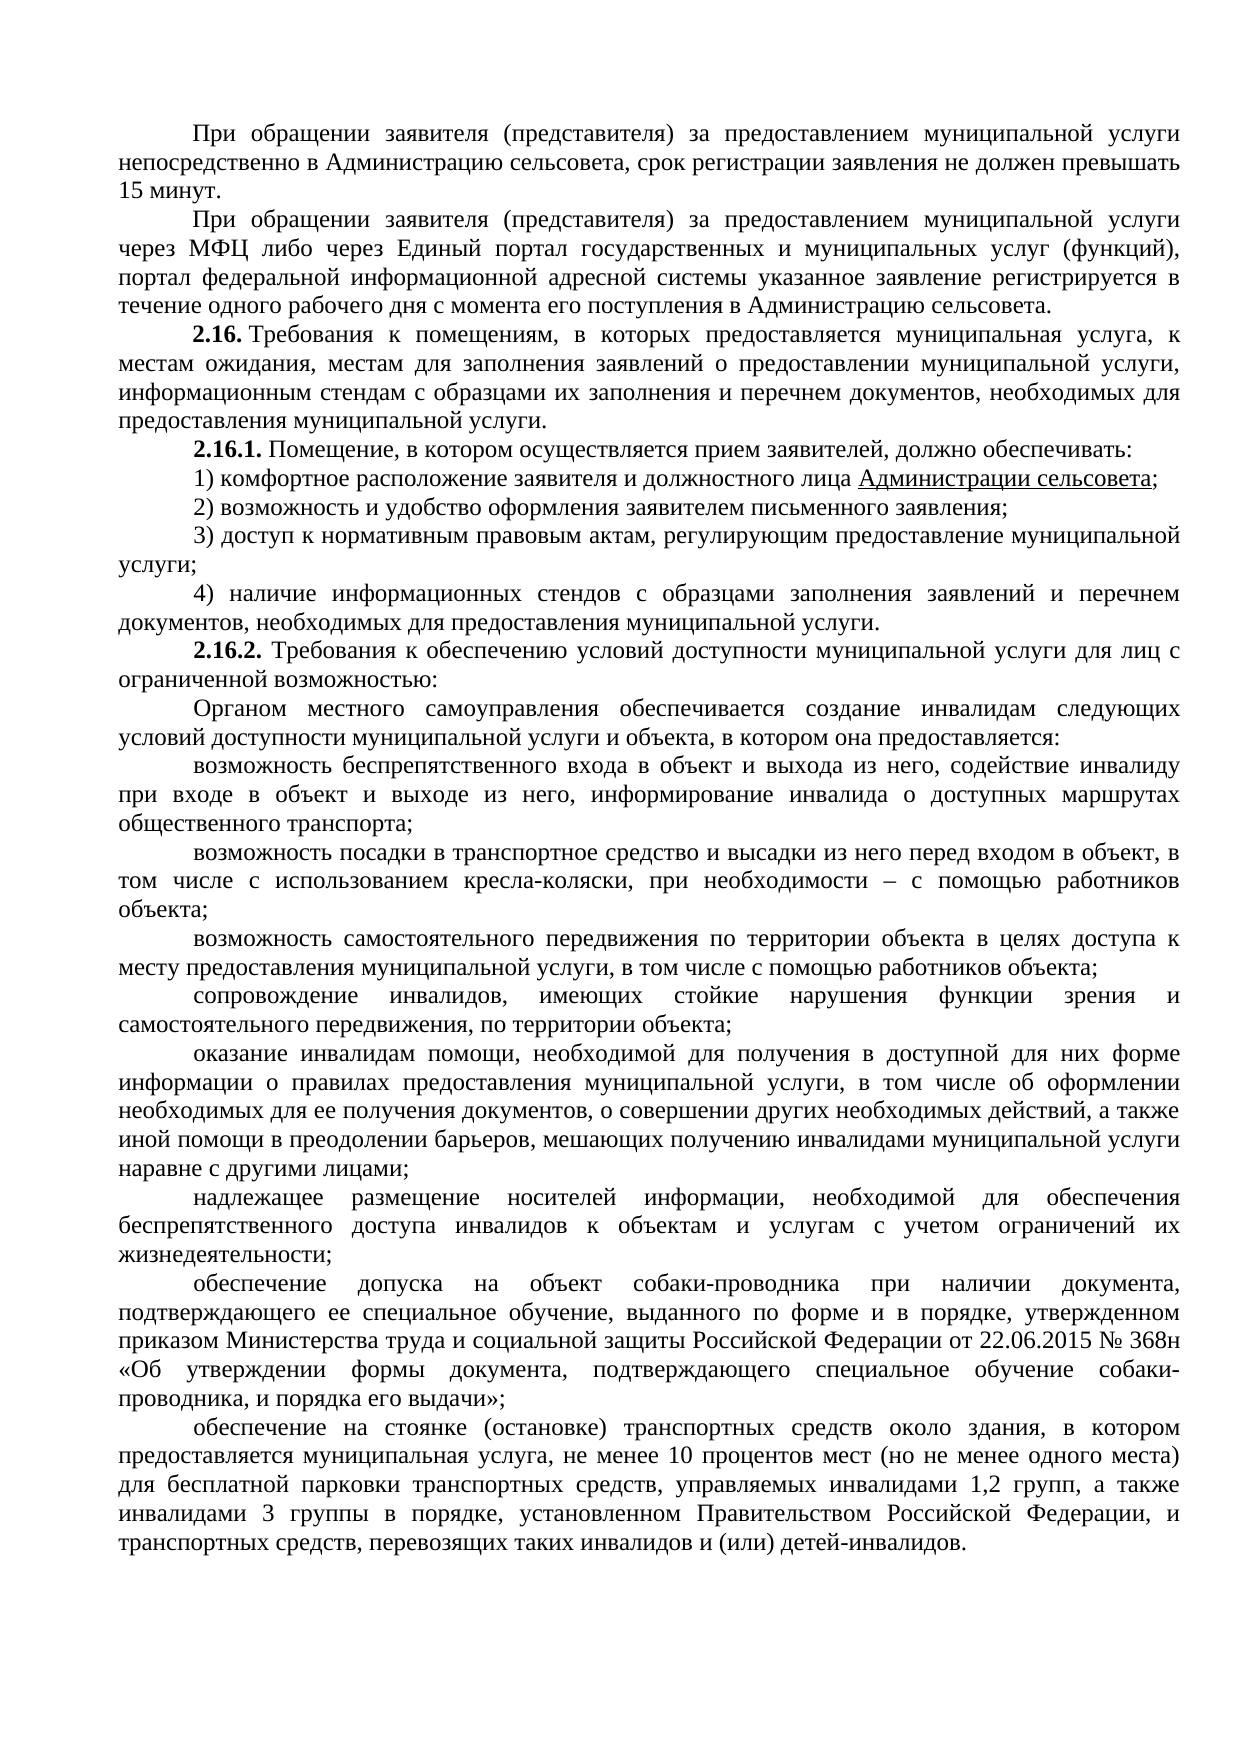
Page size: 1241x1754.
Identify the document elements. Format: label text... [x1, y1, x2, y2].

text При обращении заявителя (представителя) за предоставлением муниципальной услуги через МФЦ либо через Единый портал государственных и муниципальных услуг (функций), портал федеральной информационной адресной системы указанное заявление регистрируется в течение одного рабочего дня с момента его поступления в Администрацию сельсовета. [118, 204, 1181, 319]
text обеспечение на стоянке (остановке) транспортных средств около здания, в котором предоставляется муниципальная услуга, не менее 10 процентов мест (но не менее одного места) для бесплатной парковки транспортных средств, управляемых инвалидами 1,2 групп, а также инвалидами 3 группы в порядке, установленном Правительством Российской Федерации, и транспортных средств, перевозящих таких инвалидов и (или) детей-инвалидов. [118, 1412, 1181, 1556]
text 2.16. Требования к помещениям, в которых предоставляется муниципальная услуга, к местам ожидания, местам для заполнения заявлений о предоставлении муниципальной услуги, информационным стендам с образцами их заполнения и перечнем документов, необходимых для предоставления муниципальной услуги. [118, 319, 1181, 434]
text надлежащее размещение носителей информации, необходимой для обеспечения беспрепятственного доступа инвалидов к объектам и услугам с учетом ограничений их жизнедеятельности; [118, 1182, 1181, 1268]
text 2) возможность и удобство оформления заявителем письменного заявления; [118, 492, 1181, 521]
text возможность беспрепятственного входа в объект и выхода из него, содействие инвалиду при входе в объект и выходе из него, информирование инвалида о доступных маршрутах общественного транспорта; [118, 751, 1181, 837]
text 2.16.1. Помещение, в котором осуществляется прием заявителей, должно обеспечивать: [118, 434, 1181, 463]
text 4) наличие информационных стендов с образцами заполнения заявлений и перечнем документов, необходимых для предоставления муниципальной услуги. [118, 578, 1181, 636]
text 2.16.2. Требования к обеспечению условий доступности муниципальной услуги для лиц с ограниченной возможностью: [118, 636, 1181, 693]
text возможность посадки в транспортное средство и высадки из него перед входом в объект, в том числе с использованием кресла-коляски, при необходимости – с помощью работников объекта; [118, 837, 1181, 923]
text возможность самостоятельного передвижения по территории объекта в целях доступа к месту предоставления муниципальной услуги, в том числе с помощью работников объекта; [118, 923, 1181, 981]
text оказание инвалидам помощи, необходимой для получения в доступной для них форме информации о правилах предоставления муниципальной услуги, в том числе об оформлении необходимых для ее получения документов, о совершении других необходимых действий, а также иной помощи в преодолении барьеров, мешающих получению инвалидами муниципальной услуги наравне с другими лицами; [118, 1038, 1181, 1182]
text сопровождение инвалидов, имеющих стойкие нарушения функции зрения и самостоятельного передвижения, по территории объекта; [118, 981, 1181, 1038]
text 3) доступ к нормативным правовым актам, регулирующим предоставление муниципальной услуги; [118, 521, 1181, 578]
text 1) комфортное расположение заявителя и должностного лица Администрации сельсовета; [118, 463, 1181, 492]
text Органом местного самоуправления обеспечивается создание инвалидам следующих условий доступности муниципальной услуги и объекта, в котором она предоставляется: [118, 693, 1181, 751]
text При обращении заявителя (представителя) за предоставлением муниципальной услуги непосредственно в Администрацию сельсовета, срок регистрации заявления не должен превышать 15 минут. [118, 118, 1181, 204]
text обеспечение допуска на объект собаки-проводника при наличии документа, подтверждающего ее специальное обучение, выданного по форме и в порядке, утвержденном приказом Министерства труда и социальной защиты Российской Федерации от 22.06.2015 № 368н «Об утверждении формы документа, подтверждающего специальное обучение собаки-проводника, и порядка его выдачи»; [118, 1268, 1181, 1412]
